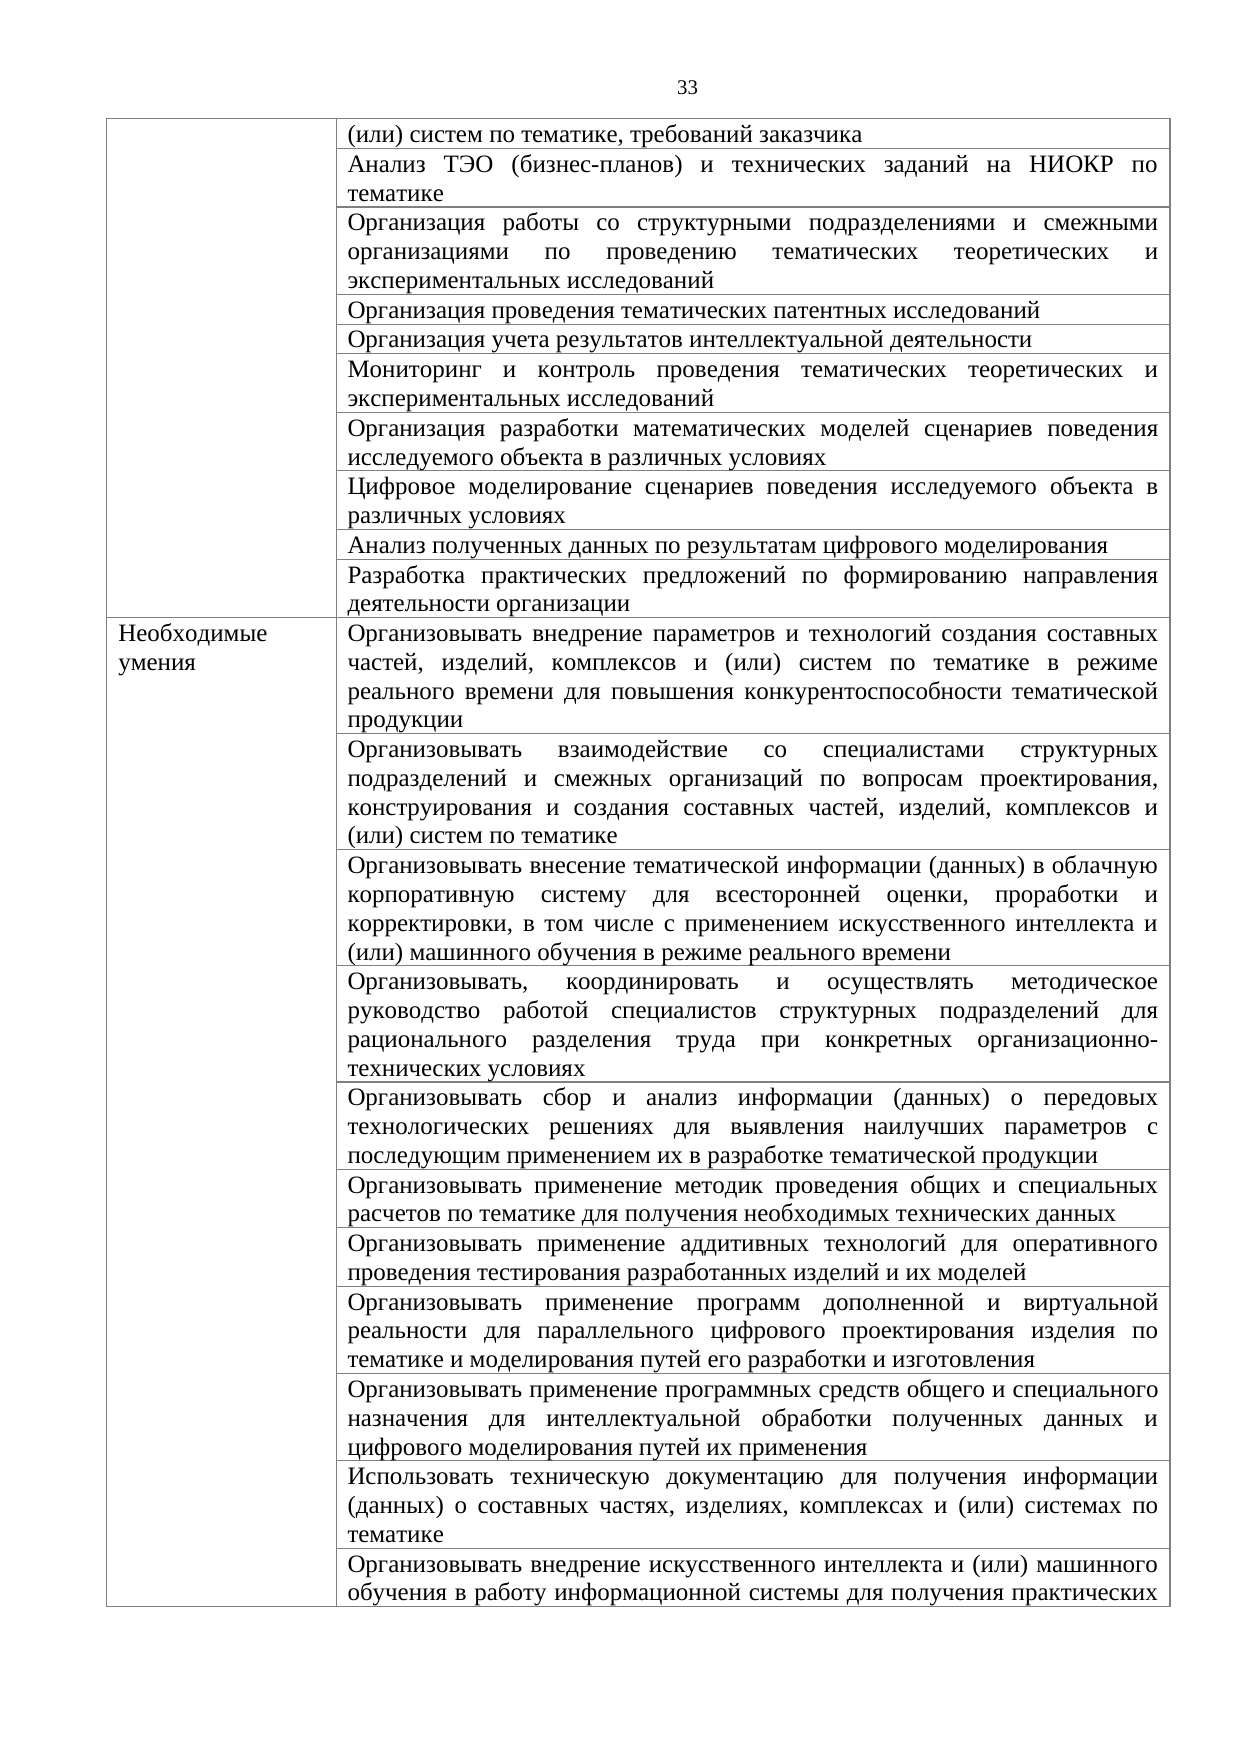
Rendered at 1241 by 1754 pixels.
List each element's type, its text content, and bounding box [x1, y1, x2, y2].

table_cell Разработка практических предложений по формированию направления деятельности организации [337, 560, 1169, 617]
table_cell Организовывать сбор и анализ информации (данных) о передовых технологических решениях для выявления наилучших параметров с последующим применением их в разработке тематической продукции [337, 1083, 1169, 1169]
table_cell Организовывать применение методик проведения общих и специальных расчетов по тематике для получения необходимых технических данных [337, 1170, 1169, 1227]
table_cell Цифровое моделирование сценариев поведения исследуемого объекта в различных условиях [337, 471, 1169, 529]
table_cell Организовывать внесение тематической информации (данных) в облачную корпоративную систему для всесторонней оценки, проработки и корректировки, в том числе с применением искусственного интеллекта и (или) машинного обучения в режиме реального времени [337, 850, 1169, 965]
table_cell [337, 1549, 1169, 1606]
table_cell Анализ ТЭО (бизнес-планов) и технических заданий на НИОКР по тематике [337, 149, 1169, 206]
table_cell Мониторинг и контроль проведения тематических теоретических и экспериментальных исследований [337, 354, 1169, 412]
table_cell Организовывать применение программных средств общего и специального назначения для интеллектуальной обработки полученных данных и цифрового моделирования путей их применения [337, 1374, 1169, 1460]
table_cell Организовывать взаимодействие со специалистами структурных подразделений и смежных организаций по вопросам проектирования, конструирования и создания составных частей, изделий, комплексов и (или) систем по тематике [337, 734, 1169, 849]
table_cell Организовывать, координировать и осуществлять методическое руководство работой специалистов структурных подразделений для рационального разделения труда при конкретных организационно-технических условиях [337, 966, 1169, 1081]
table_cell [337, 119, 1169, 148]
table_cell Организация работы со структурными подразделениями и смежными организациями по проведению тематических теоретических и экспериментальных исследований [337, 208, 1169, 294]
table_cell Организовывать внедрение параметров и технологий создания составных частей, изделий, комплексов и (или) систем по тематике в режиме реального времени для повышения конкурентоспособности тематической продукции [337, 618, 1169, 733]
table_cell Организация учета результатов интеллектуальной деятельности [337, 325, 1169, 353]
table_cell Организация проведения тематических патентных исследований [337, 295, 1169, 323]
table_cell Анализ полученных данных по результатам цифрового моделирования [337, 530, 1169, 559]
table_cell Необходимые умения [107, 618, 336, 1606]
table_cell Организовывать применение аддитивных технологий для оперативного проведения тестирования разработанных изделий и их моделей [337, 1228, 1169, 1286]
table_cell Организовывать применение программ дополненной и виртуальной реальности для параллельного цифрового проектирования изделия по тематике и моделирования путей его разработки и изготовления [337, 1287, 1169, 1373]
table_cell Организация разработки математических моделей сценариев поведения исследуемого объекта в различных условиях [337, 413, 1169, 470]
table_cell Использовать техническую документацию для получения информации (данных) о составных частях, изделиях, комплексах и (или) системах по тематике [337, 1461, 1169, 1548]
